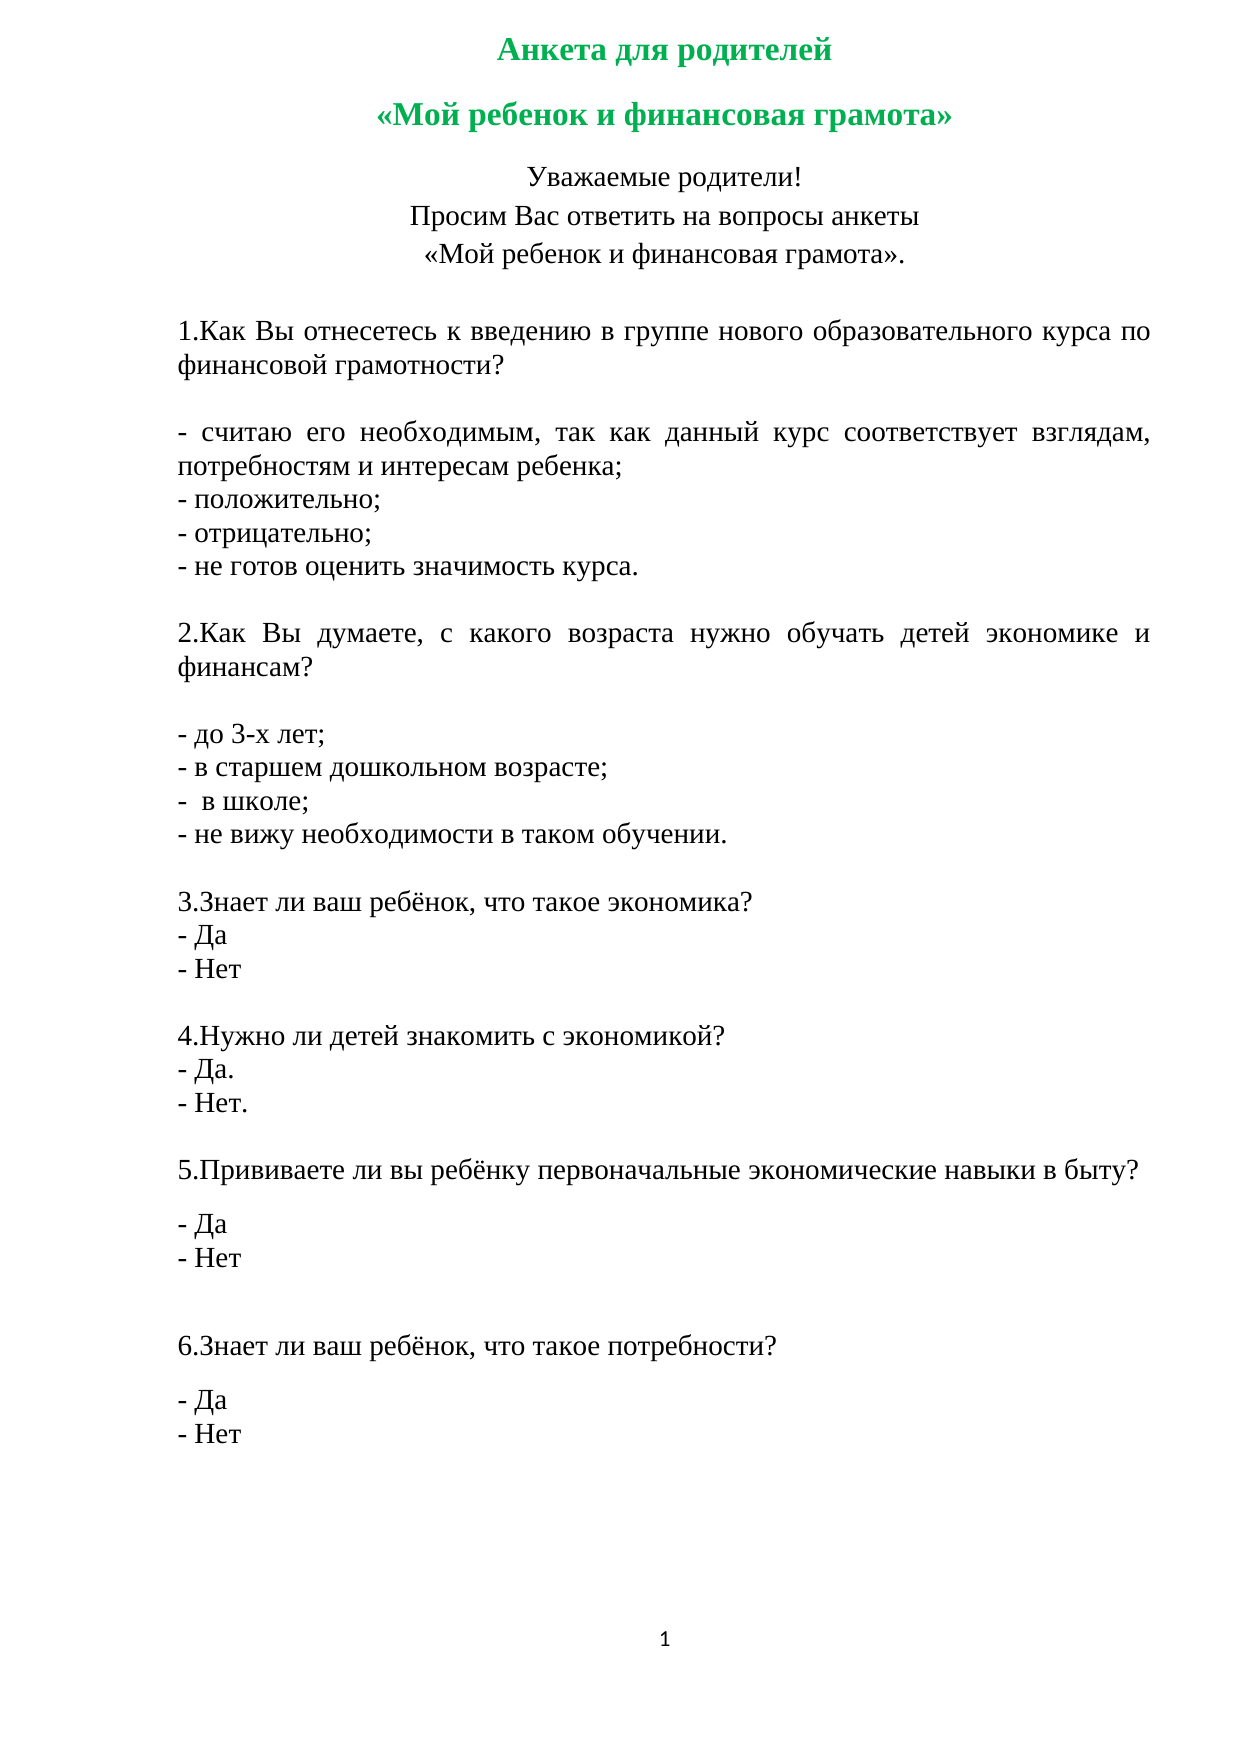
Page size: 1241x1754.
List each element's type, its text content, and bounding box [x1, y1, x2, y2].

text 1.Как Вы отнесетесь к введению в группе нового образовательного курса по финансовой грамотности? [177, 313, 1152, 381]
text - Да [177, 917, 1152, 951]
text - Нет [177, 951, 1152, 984]
text - не готов оценить значимость курса. [177, 548, 1152, 582]
text - Да [177, 1382, 1152, 1416]
text 5.Прививаете ли вы ребёнку первоначальные экономические навыки в быту? [177, 1152, 1152, 1186]
text 2.Как Вы думаете, с какого возраста нужно обучать детей экономике и финансам? [177, 615, 1152, 682]
text - отрицательно; [177, 515, 1152, 548]
text - Нет [177, 1416, 1152, 1449]
text - считаю его необходимым, так как данный курс соответствует взглядам, потребностям и интересам ребенка; [177, 414, 1152, 481]
text - в школе; [177, 783, 1152, 817]
text - не вижу необходимости в таком обучении. [177, 817, 1152, 850]
text - Нет. [177, 1085, 1152, 1118]
text 6.Знает ли ваш ребёнок, что такое потребности? [177, 1328, 1152, 1361]
text - до 3-х лет; [177, 716, 1152, 749]
text - положительно; [177, 481, 1152, 515]
text - Да. [177, 1051, 1152, 1085]
text Просим Вас ответить на вопросы анкеты «Мой ребенок и финансовая грамота». [177, 198, 1152, 270]
text Анкета для родителей [177, 29, 1152, 68]
text 4.Нужно ли детей знакомить с экономикой? [177, 1018, 1152, 1051]
text 3.Знает ли ваш ребёнок, что такое экономика? [177, 884, 1152, 917]
text Уважаемые родители! [177, 159, 1152, 193]
text - в старшем дошкольном возрасте; [177, 749, 1152, 783]
text - Да [177, 1206, 1152, 1240]
text «Мой ребенок и финансовая грамота» [177, 94, 1152, 133]
text - Нет [177, 1240, 1152, 1273]
